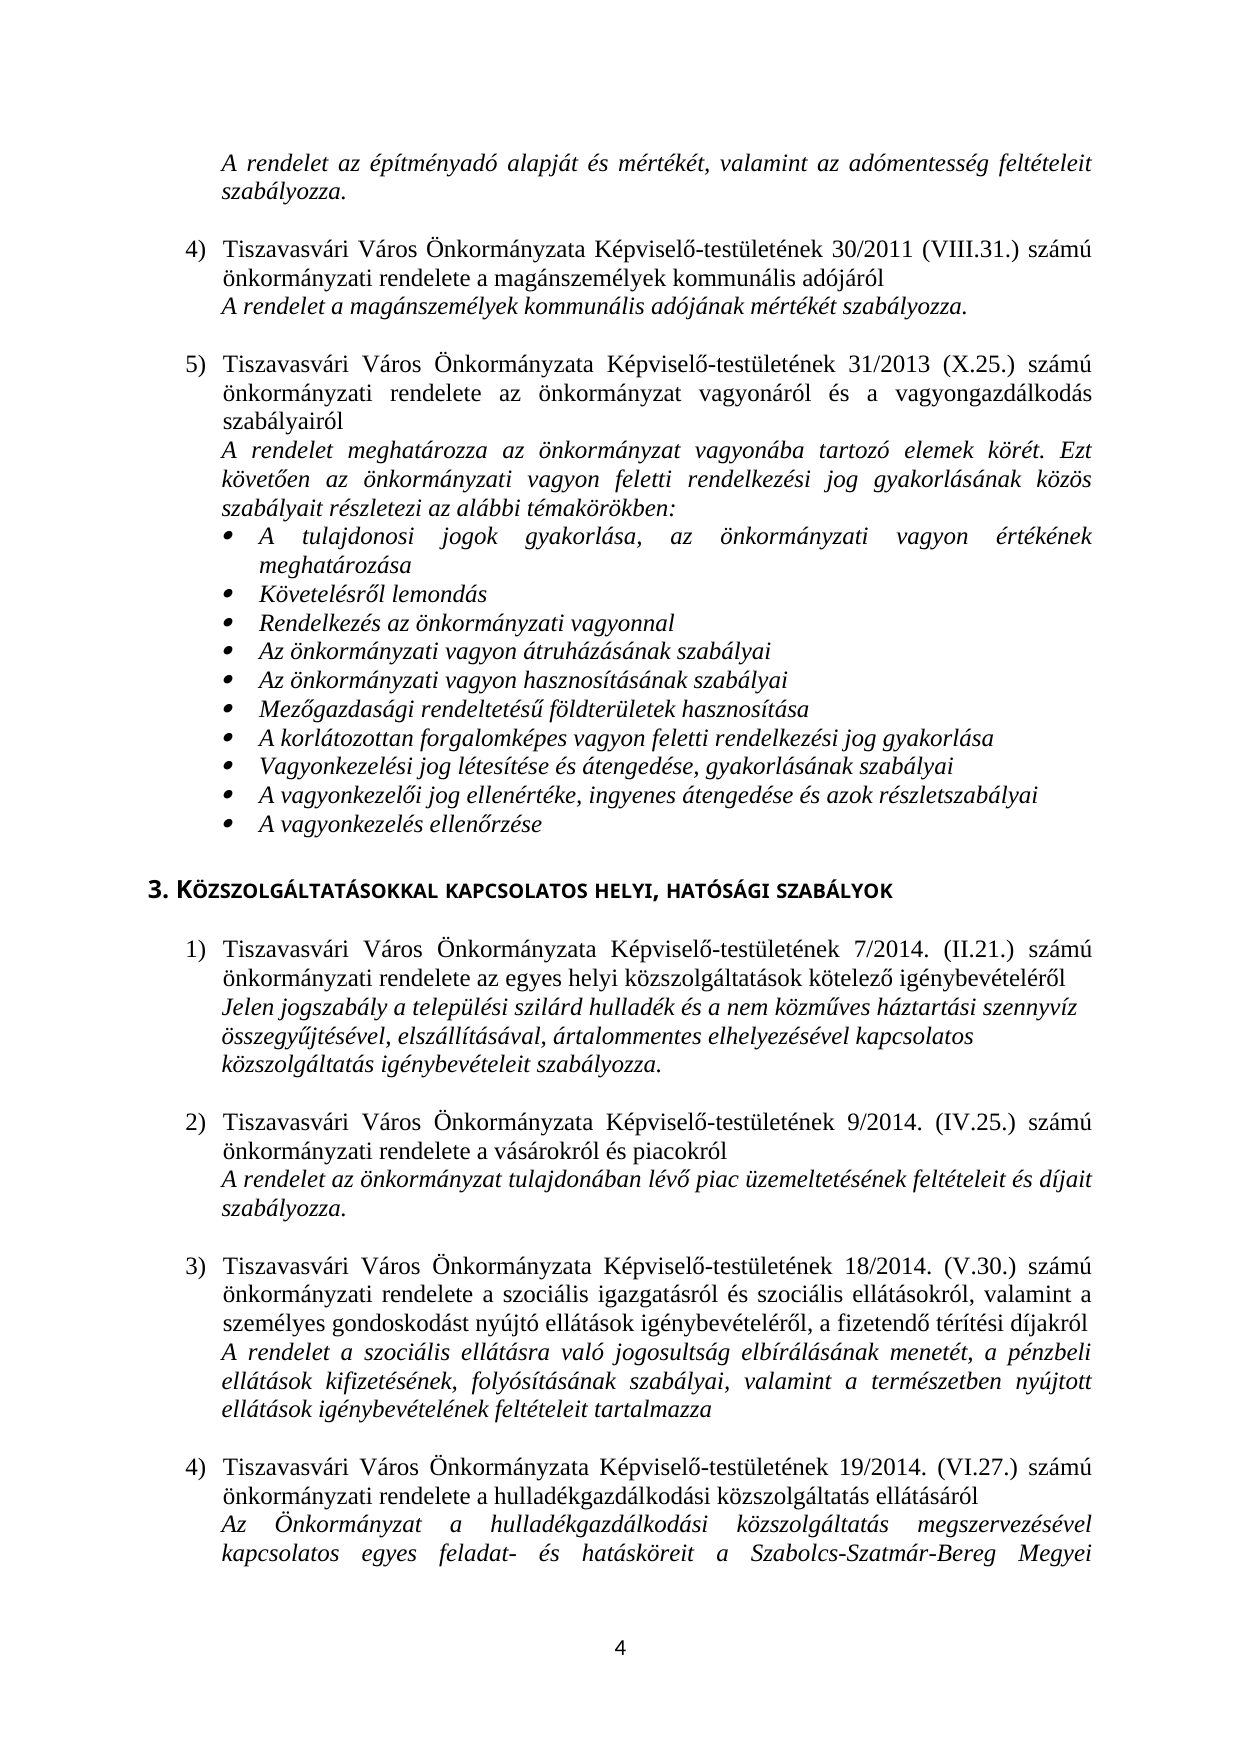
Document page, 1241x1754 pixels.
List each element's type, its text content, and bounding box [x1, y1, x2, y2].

list Az önkormányzati vagyon átruházásának szabályai [221, 636, 1093, 665]
list Rendelkezés az önkormányzati vagyonnal [221, 608, 1093, 636]
text 3. Közszolgáltatásokkal kapcsolatos helyi, hatósági szabályok [148, 872, 1093, 906]
list Tiszavasvári Város Önkormányzata Képviselő-testületének 7/2014. (II.21.) számú önkormányzati rendelete az egyes helyi közszolgáltatások kötelező igénybevételéről [185, 934, 1093, 992]
list Tiszavasvári Város Önkormányzata Képviselő-testületének 9/2014. (IV.25.) számú önkormányzati rendelete a vásárokról és piacokról [185, 1107, 1093, 1164]
text A rendelet az építményadó alapját és mértékét, valamint az adómentesség feltételeit szabályozza. [221, 148, 1093, 205]
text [221, 1509, 1093, 1567]
list A korlátozottan forgalomképes vagyon feletti rendelkezési jog gyakorlása [221, 723, 1093, 751]
list Követelésről lemondás [221, 579, 1093, 608]
text A rendelet meghatározza az önkormányzat vagyonába tartozó elemek körét. Ezt követően az önkormányzati vagyon feletti rendelkezési jog gyakorlásának közös szabályait részletezi az alábbi témakörökben: [221, 435, 1093, 521]
text A rendelet a magánszemélyek kommunális adójának mértékét szabályozza. [148, 291, 1093, 320]
list Vagyonkezelési jog létesítése és átengedése, gyakorlásának szabályai [221, 751, 1093, 780]
list Az önkormányzati vagyon hasznosításának szabályai [221, 665, 1093, 694]
list Tiszavasvári Város Önkormányzata Képviselő-testületének 31/2013 (X.25.) számú önkormányzati rendelete az önkormányzat vagyonáról és a vagyongazdálkodás szabályairól [185, 349, 1093, 435]
list Tiszavasvári Város Önkormányzata Képviselő-testületének 18/2014. (V.30.) számú önkormányzati rendelete a szociális igazgatásról és szociális ellátásokról, valamint a személyes gondoskodást nyújtó ellátások igénybevételéről, a fizetendő térítési díjakról [185, 1251, 1093, 1337]
text A rendelet az önkormányzat tulajdonában lévő piac üzemeltetésének feltételeit és díjait szabályozza. [221, 1164, 1093, 1222]
list A vagyonkezelői jog ellenértéke, ingyenes átengedése és azok részletszabályai [221, 780, 1093, 809]
text Jelen jogszabály a települési szilárd hulladék és a nem közműves háztartási szennyvíz összegyűjtésével, elszállításával, ártalommentes elhelyezésével kapcsolatos közszolgáltatás igénybevételeit szabályozza. [221, 992, 1093, 1078]
list A tulajdonosi jogok gyakorlása, az önkormányzati vagyon értékének meghatározása [221, 521, 1093, 579]
list Mezőgazdasági rendeltetésű földterületek hasznosítása [221, 694, 1093, 723]
list A vagyonkezelés ellenőrzése [221, 809, 1093, 838]
list Tiszavasvári Város Önkormányzata Képviselő-testületének 30/2011 (VIII.31.) számú önkormányzati rendelete a magánszemélyek kommunális adójáról [185, 234, 1093, 291]
text A rendelet a szociális ellátásra való jogosultság elbírálásának menetét, a pénzbeli ellátások kifizetésének, folyósításának szabályai, valamint a természetben nyújtott ellátások igénybevételének feltételeit tartalmazza [221, 1337, 1093, 1423]
list Tiszavasvári Város Önkormányzata Képviselő-testületének 19/2014. (VI.27.) számú önkormányzati rendelete a hulladékgazdálkodási közszolgáltatás ellátásáról [185, 1452, 1093, 1509]
